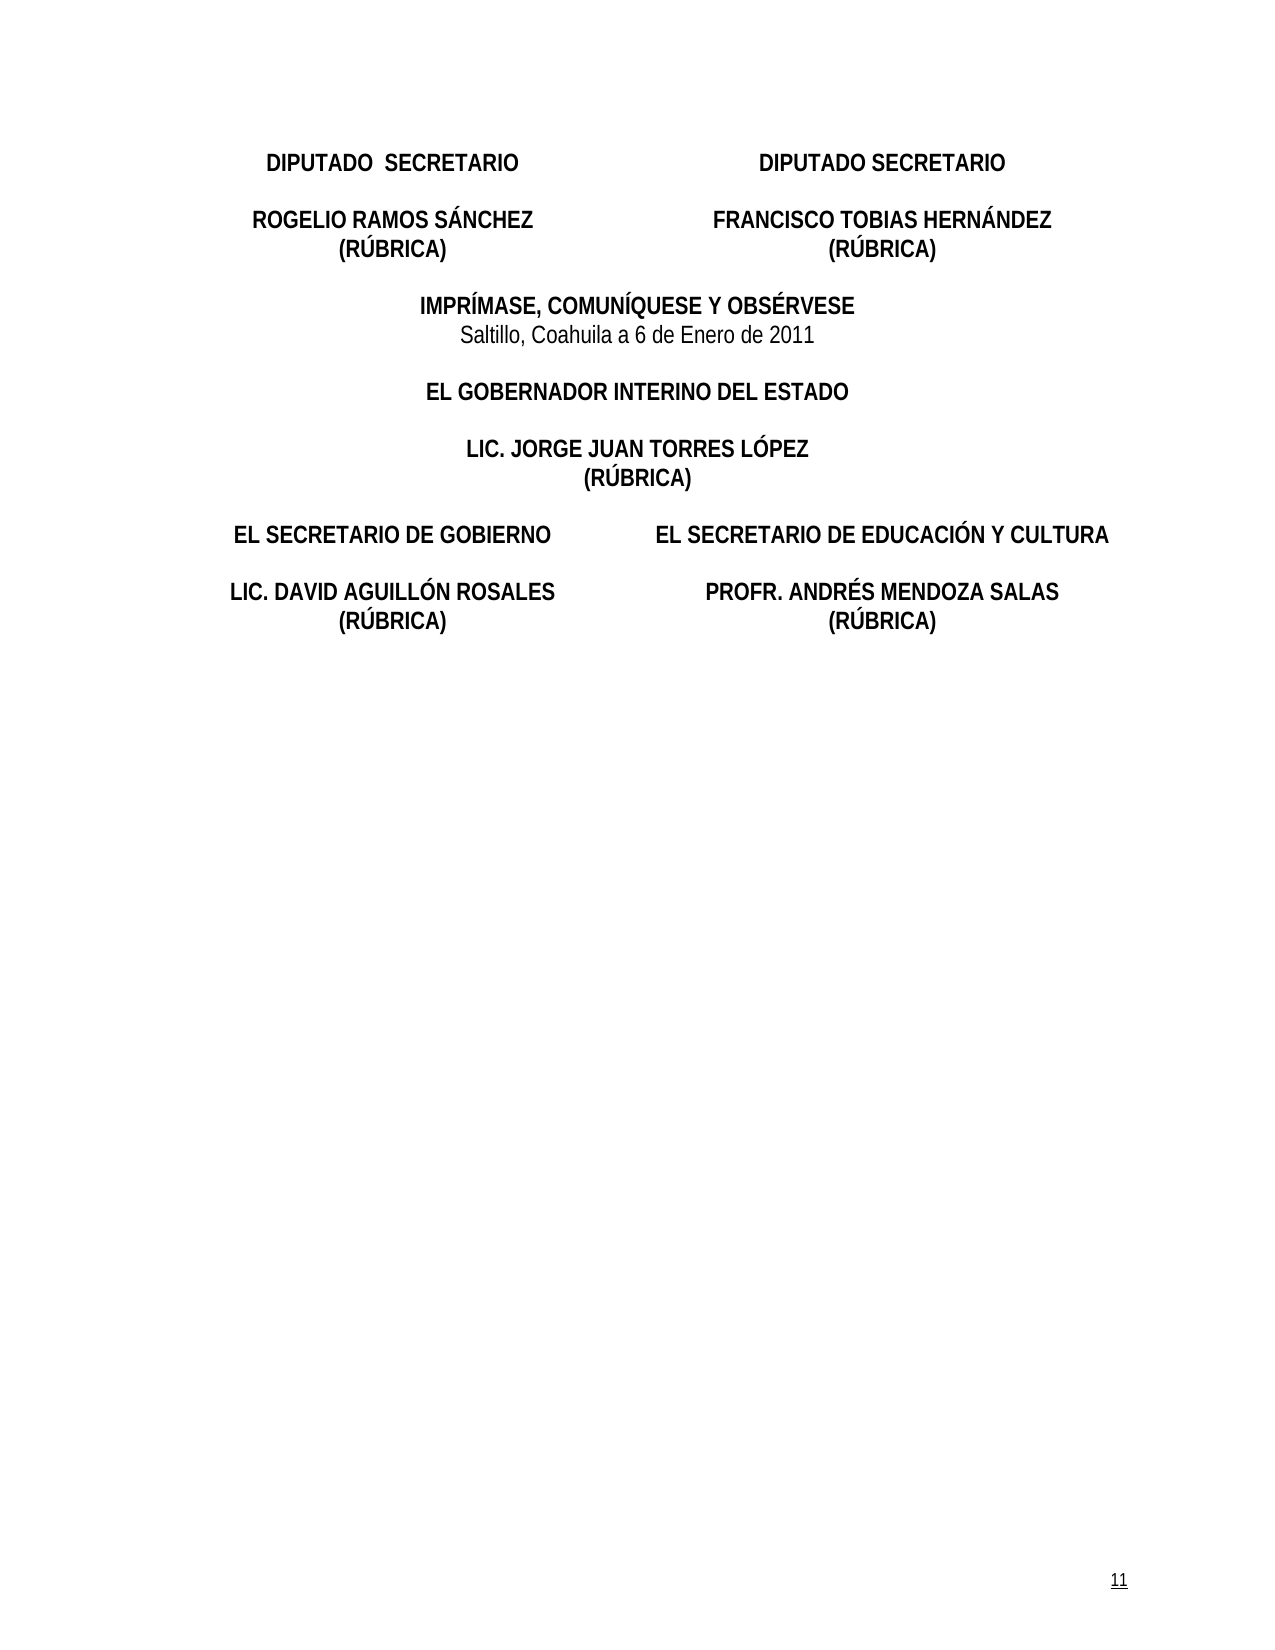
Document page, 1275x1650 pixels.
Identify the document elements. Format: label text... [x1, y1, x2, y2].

text (RÚBRICA) [148, 463, 1127, 491]
text EL GOBERNADOR INTERINO DEL ESTADO [148, 377, 1127, 406]
text LIC. JORGE JUAN TORRES LÓPEZ [148, 434, 1127, 463]
table_header DIPUTADO SECRETARIO FRANCISCO TOBIAS HERNÁNDEZ (RÚBRICA) [638, 148, 1127, 262]
table_header DIPUTADO SECRETARIO ROGELIO RAMOS SÁNCHEZ (RÚBRICA) [148, 148, 637, 262]
table_header EL SECRETARIO DE EDUCACIÓN Y CULTURA PROFR. ANDRÉS MENDOZA SALAS (RÚBRICA) [638, 520, 1127, 663]
table_header EL SECRETARIO DE GOBIERNO LIC. DAVID AGUILLÓN ROSALES (RÚBRICA) [148, 520, 637, 663]
text Saltillo, Coahuila a 6 de Enero de 2011 [148, 319, 1127, 348]
text IMPRÍMASE, COMUNÍQUESE Y OBSÉRVESE [148, 291, 1127, 319]
